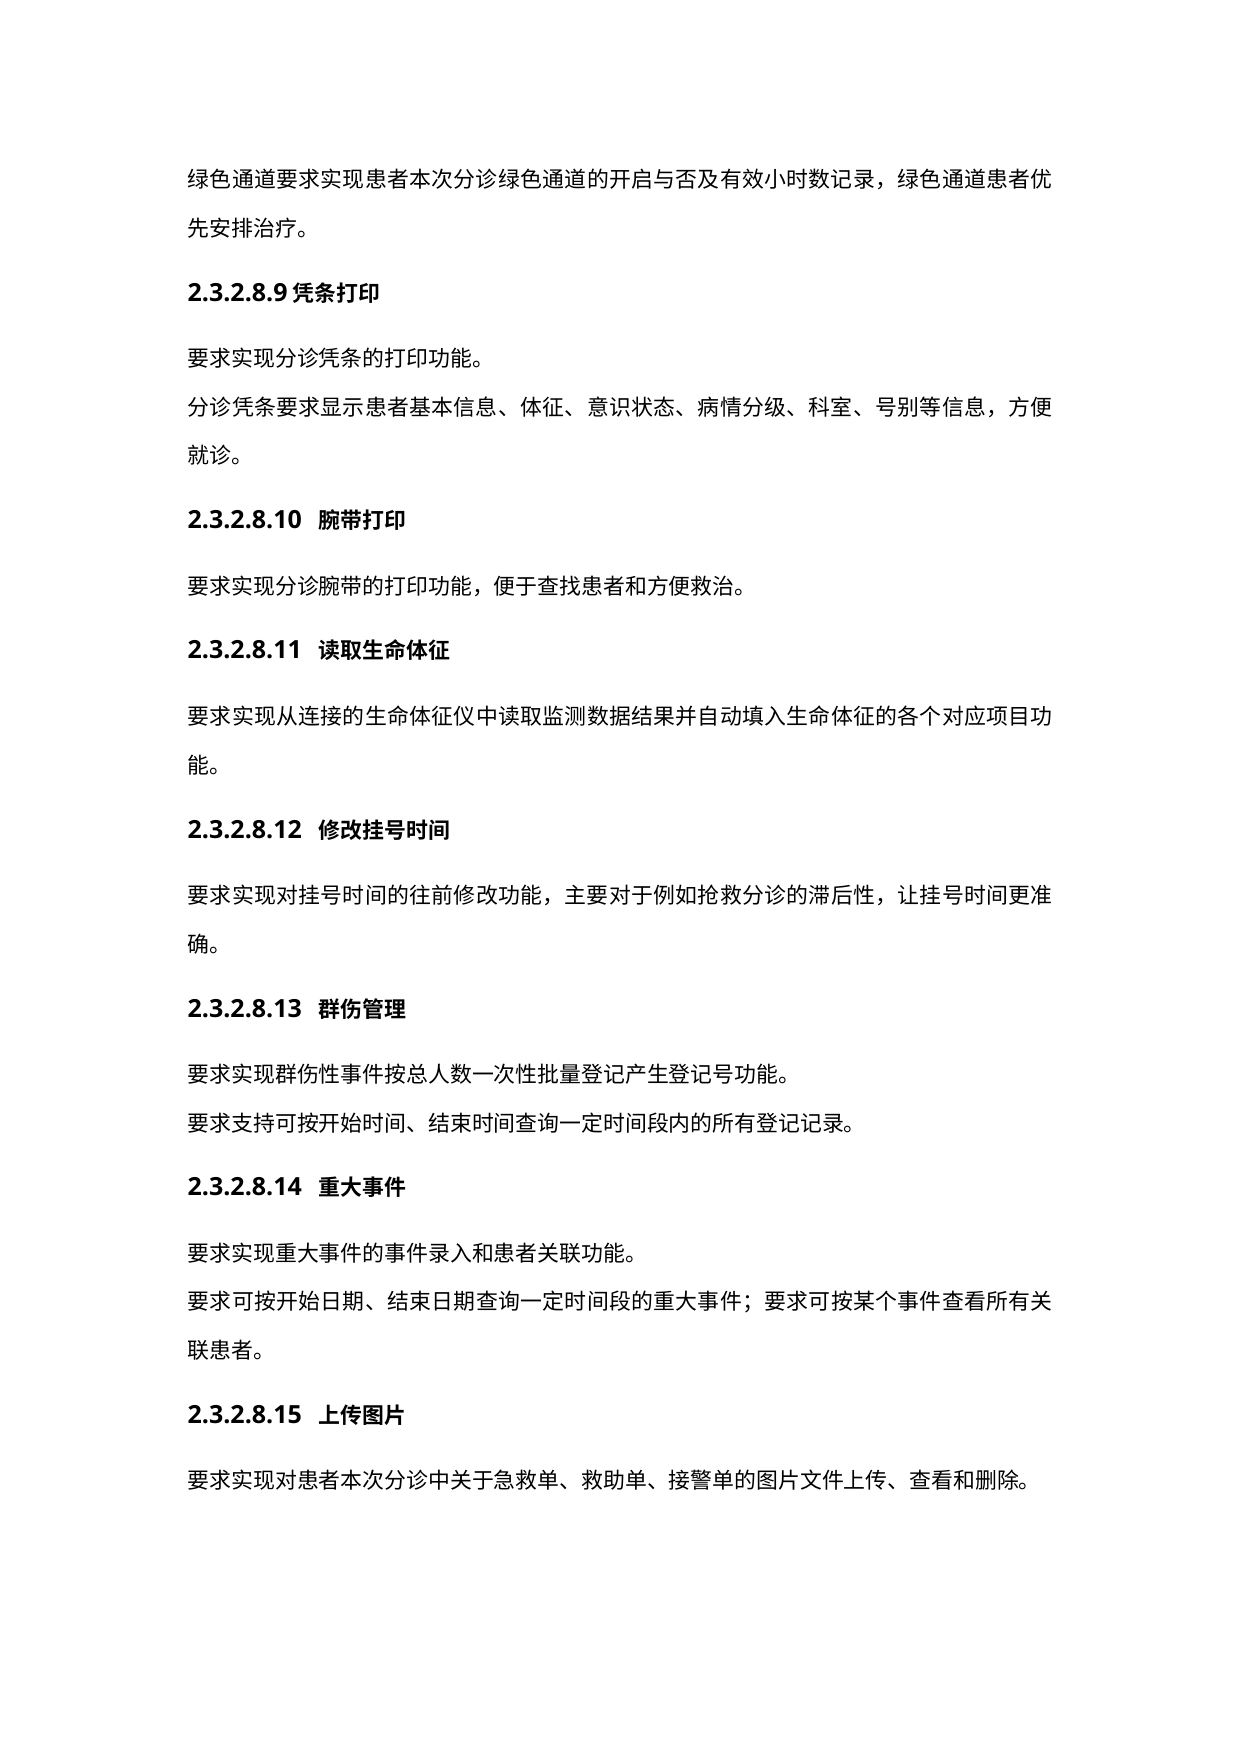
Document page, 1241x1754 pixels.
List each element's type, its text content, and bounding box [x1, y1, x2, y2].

text 要求实现群伤性事件按总人数一次性批量登记产生登记号功能。 [187, 1057, 1053, 1089]
list 修改挂号时间 [187, 796, 1053, 861]
text 要求实现分诊凭条的打印功能。 [187, 341, 1053, 373]
list 读取生命体征 [187, 617, 1053, 682]
text 要求可按开始日期、结束日期查询一定时间段的重大事件；要求可按某个事件查看所有关联患者。 [187, 1284, 1053, 1365]
list 群伤管理 [187, 975, 1053, 1040]
text 绿色通道要求实现患者本次分诊绿色通道的开启与否及有效小时数记录，绿色通道患者优先安排治疗。 [187, 162, 1053, 243]
list 凭条打印 [187, 259, 1053, 324]
text 要求实现从连接的生命体征仪中读取监测数据结果并自动填入生命体征的各个对应项目功能。 [187, 699, 1053, 780]
text 要求支持可按开始时间、结束时间查询一定时间段内的所有登记记录。 [187, 1105, 1053, 1138]
list 腕带打印 [187, 486, 1053, 551]
text 要求实现对挂号时间的往前修改功能，主要对于例如抢救分诊的滞后性，让挂号时间更准确。 [187, 878, 1053, 959]
text 要求实现对患者本次分诊中关于急救单、救助单、接警单的图片文件上传、查看和删除。 [187, 1463, 1053, 1495]
text 要求实现重大事件的事件录入和患者关联功能。 [187, 1236, 1053, 1268]
text 分诊凭条要求显示患者基本信息、体征、意识状态、病情分级、科室、号别等信息，方便就诊。 [187, 389, 1053, 471]
list 重大事件 [187, 1153, 1053, 1218]
list 上传图片 [187, 1381, 1053, 1446]
text 要求实现分诊腕带的打印功能，便于查找患者和方便救治。 [187, 568, 1053, 601]
